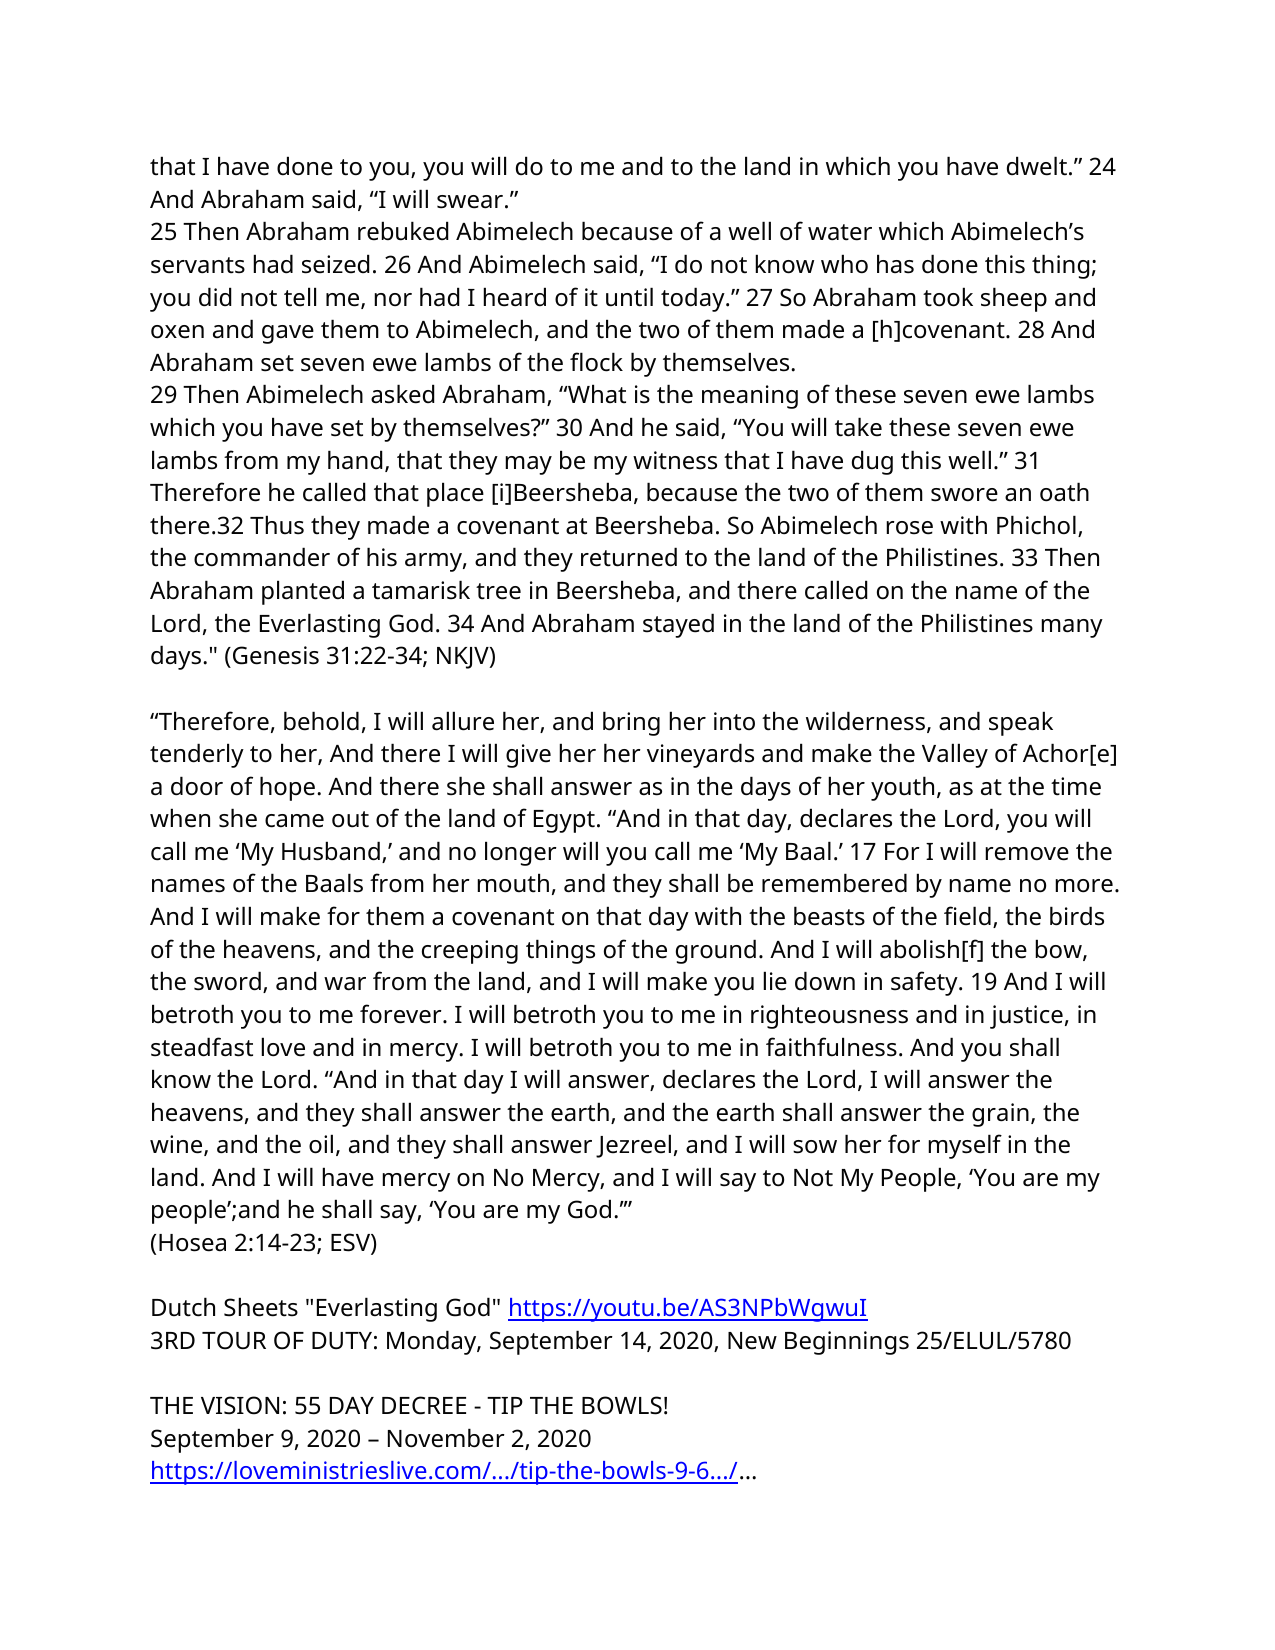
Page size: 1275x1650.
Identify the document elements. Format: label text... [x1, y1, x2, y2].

text 25 Then Abraham rebuked Abimelech because of a well of water which Abimelech’s servants had seized. 26 And Abimelech said, “I do not know who has done this thing; you did not tell me, nor had I heard of it until today.” 27 So Abraham took sheep and oxen and gave them to Abimelech, and the two of them made a [h]covenant. 28 And Abraham set seven ewe lambs of the flock by themselves. [150, 215, 1125, 378]
text September 9, 2020 – November 2, 2020 [150, 1422, 1125, 1454]
text 3RD TOUR OF DUTY: Monday, September 14, 2020, New Beginnings 25/ELUL/5780 [150, 1324, 1125, 1356]
text https://loveministrieslive.com/.../tip-the-bowls-9-6.../... [150, 1454, 1125, 1487]
text THE VISION: 55 DAY DECREE - TIP THE BOWLS! [150, 1389, 1125, 1422]
text “Therefore, behold, I will allure her, and bring her into the wilderness, and speak tenderly to her, And there I will give her her vineyards and make the Valley of Achor[e] a door of hope. And there she shall answer as in the days of her youth, as at the time when she came out of the land of Egypt. “And in that day, declares the Lord, you will call me ‘My Husband,’ and no longer will you call me ‘My Baal.’ 17 For I will remove the names of the Baals from her mouth, and they shall be remembered by name no more. And I will make for them a covenant on that day with the beasts of the field, the birds of the heavens, and the creeping things of the ground. And I will abolish[f] the bow, the sword, and war from the land, and I will make you lie down in safety. 19 And I will betroth you to me forever. I will betroth you to me in righteousness and in justice, in steadfast love and in mercy. I will betroth you to me in faithfulness. And you shall know the Lord. “And in that day I will answer, declares the Lord, I will answer the heavens, and they shall answer the earth, and the earth shall answer the grain, the wine, and the oil, and they shall answer Jezreel, and I will sow her for myself in the land. And I will have mercy on No Mercy, and I will say to Not My People, ‘You are my people’;and he shall say, ‘You are my God.’” [150, 704, 1125, 1226]
text (Hosea 2:14-23; ESV) [150, 1226, 1125, 1258]
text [150, 150, 1125, 215]
text 29 Then Abimelech asked Abraham, “What is the meaning of these seven ewe lambs which you have set by themselves?” 30 And he said, “You will take these seven ewe lambs from my hand, that they may be my witness that I have dug this well.” 31 Therefore he called that place [i]Beersheba, because the two of them swore an oath there.32 Thus they made a covenant at Beersheba. So Abimelech rose with Phichol, the commander of his army, and they returned to the land of the Philistines. 33 Then Abraham planted a tamarisk tree in Beersheba, and there called on the name of the Lord, the Everlasting God. 34 And Abraham stayed in the land of the Philistines many days." (Genesis 31:22-34; NKJV) [150, 378, 1125, 672]
text Dutch Sheets "Everlasting God" https://youtu.be/AS3NPbWgwuI [150, 1291, 1125, 1324]
